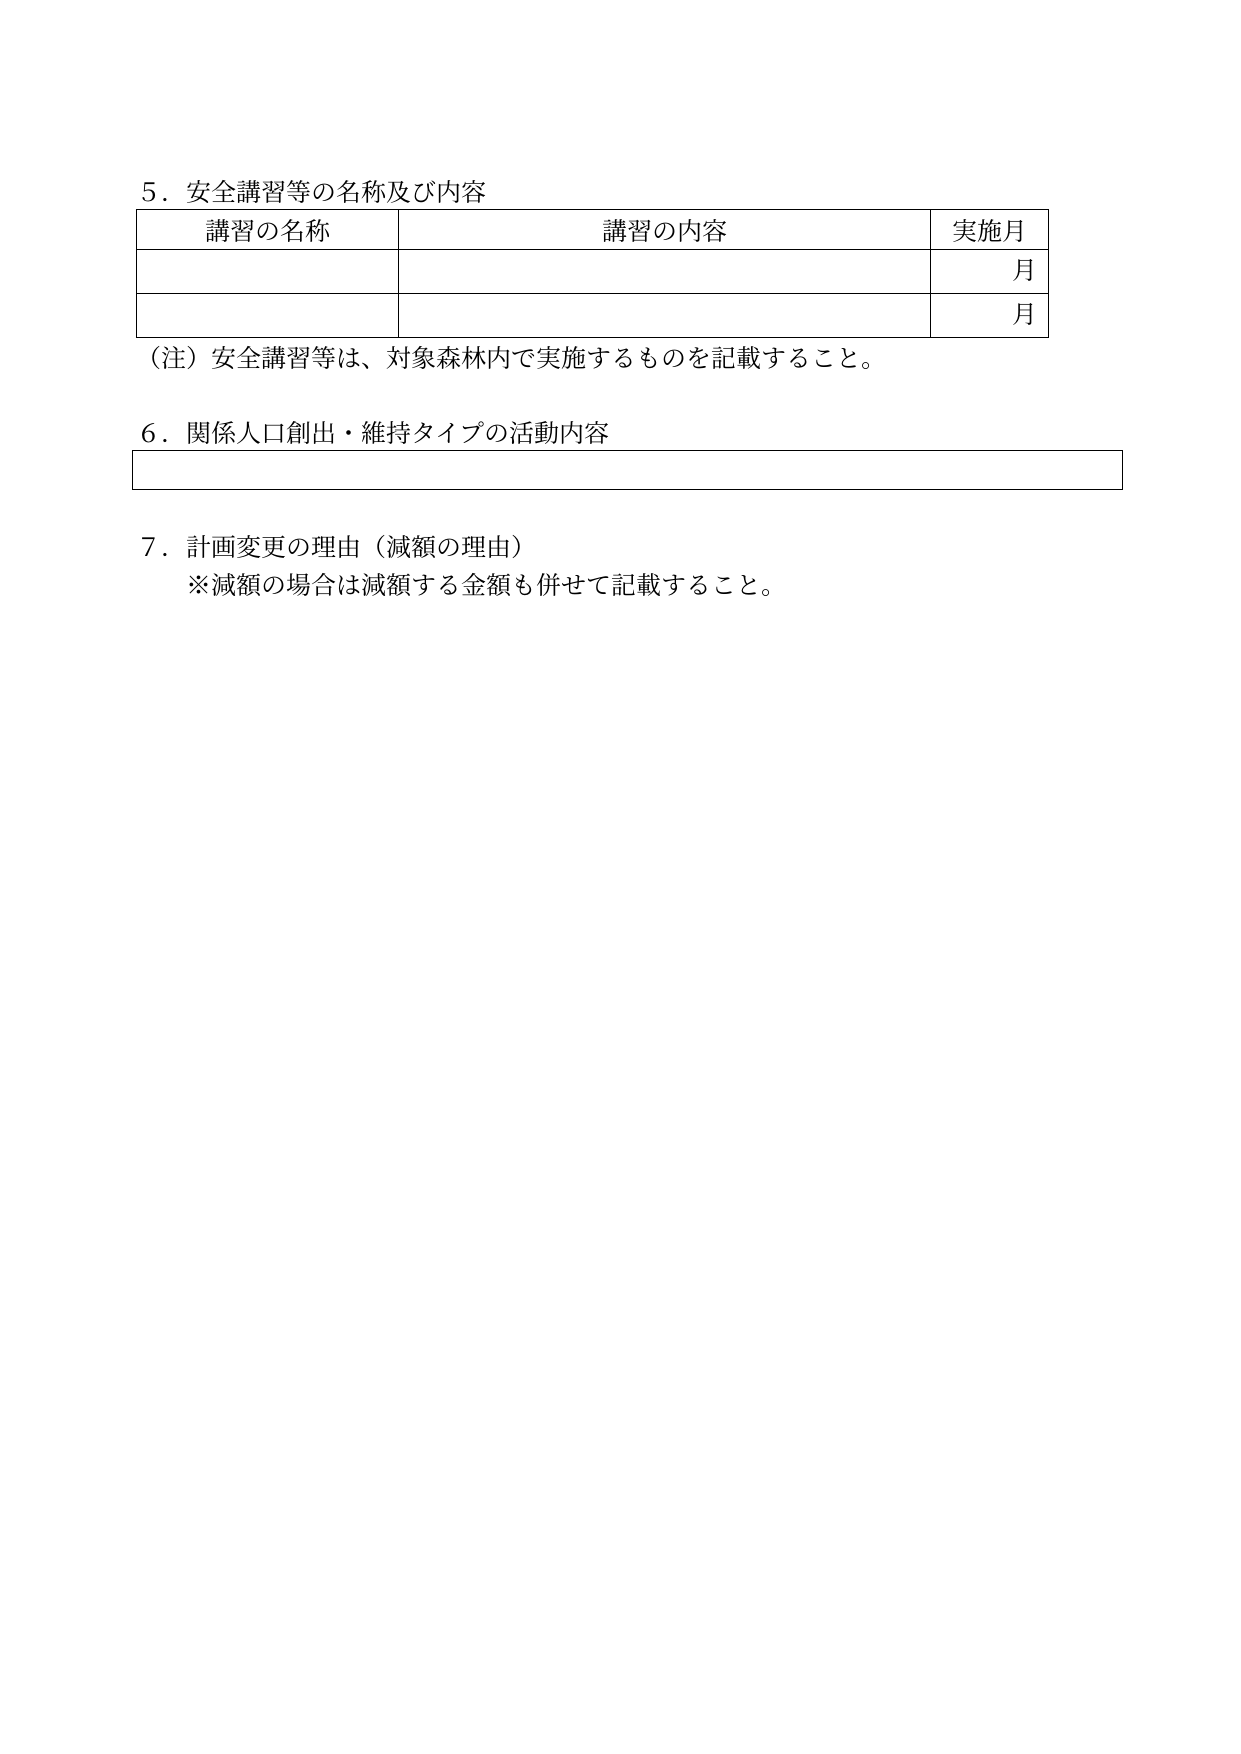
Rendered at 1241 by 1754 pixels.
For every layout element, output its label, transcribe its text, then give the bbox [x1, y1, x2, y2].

table_cell [137, 250, 398, 293]
table_header 実施月 [931, 210, 1048, 248]
table_header 講習の内容 [399, 210, 930, 248]
table_header 講習の名称 [137, 210, 398, 248]
text ７．計画変更の理由（減額の理由） [136, 527, 1104, 565]
table_cell 月 [931, 294, 1048, 337]
text ５．安全講習等の名称及び内容 [136, 172, 1104, 209]
table_cell [137, 294, 398, 337]
table_cell [399, 250, 930, 293]
table_cell [399, 294, 930, 337]
text ※減額の場合は減額する金額も併せて記載すること。 [136, 565, 1104, 602]
table_header [133, 451, 1122, 489]
text （注）安全講習等は、対象森林内で実施するものを記載すること。 [136, 338, 1104, 375]
table_cell 月 [931, 250, 1048, 293]
text ６．関係人口創出・維持タイプの活動内容 [136, 413, 1104, 450]
